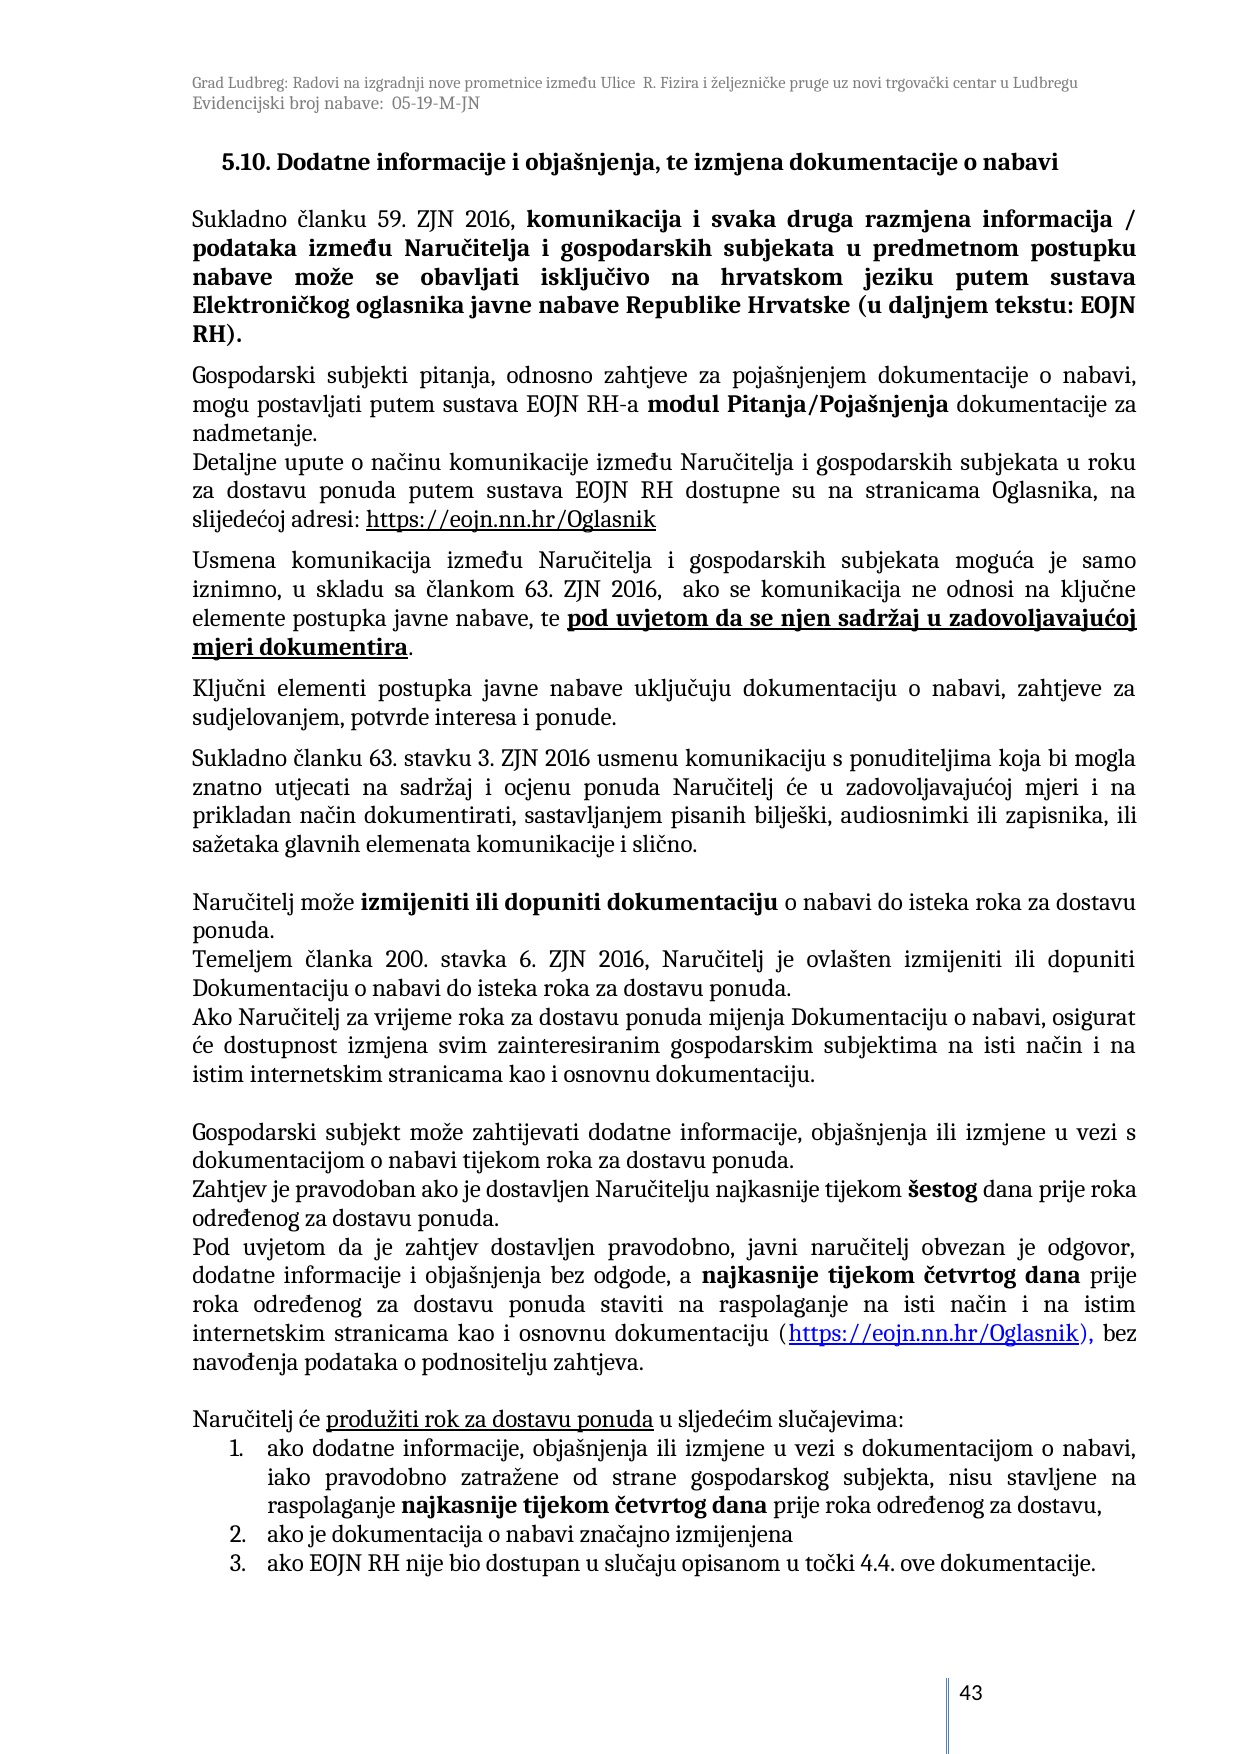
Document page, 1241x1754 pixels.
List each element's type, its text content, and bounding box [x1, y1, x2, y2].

text Naručitelj će produžiti rok za dostavu ponuda u sljedećim slučajevima: [192, 1405, 1137, 1434]
text Detaljne upute o načinu komunikacije između Naručitelja i gospodarskih subjekata u roku za dostavu ponuda putem sustava EOJN RH dostupne su na stranicama Oglasnika, na slijedećoj adresi: https://eojn.nn.hr/Oglasnik [192, 448, 1137, 534]
list ako dodatne informacije, objašnjenja ili izmjene u vezi s dokumentacijom o nabavi, iako pravodobno zatražene od strane gospodarskog subjekta, nisu stavljene na raspolaganje najkasnije tijekom četvrtog dana prije roka određenog za dostavu, [229, 1434, 1137, 1520]
text Ključni elementi postupka javne nabave uključuju dokumentaciju o nabavi, zahtjeve za sudjelovanjem, potvrde interesa i ponude. [192, 674, 1137, 731]
text Pod uvjetom da je zahtjev dostavljen pravodobno, javni naručitelj obvezan je odgovor, dodatne informacije i objašnjenja bez odgode, a najkasnije tijekom četvrtog dana prije roka određenog za dostavu ponuda staviti na raspolaganje na isti način i na istim internetskim stranicama kao i osnovnu dokumentaciju (https://eojn.nn.hr/Oglasnik), bez navođenja podataka o podnositelju zahtjeva. [192, 1233, 1137, 1376]
text Ako Naručitelj za vrijeme roka za dostavu ponuda mijenja Dokumentaciju o nabavi, osigurat će dostupnost izmjena svim zainteresiranim gospodarskim subjektima na isti način i na istim internetskim stranicama kao i osnovnu dokumentaciju. [192, 1003, 1137, 1089]
list ako je dokumentacija o nabavi značajno izmijenjena [229, 1520, 1137, 1549]
text Gospodarski subjekt može zahtijevati dodatne informacije, objašnjenja ili izmjene u vezi s dokumentacijom o nabavi tijekom roka za dostavu ponuda. [192, 1118, 1137, 1175]
subtitle 5.10. Dodatne informacije i objašnjenja, te izmjena dokumentacije o nabavi [192, 148, 1137, 176]
text Sukladno članku 59. ZJN 2016, komunikacija i svaka druga razmjena informacija / podataka između Naručitelja i gospodarskih subjekata u predmetnom postupku nabave može se obavljati isključivo na hrvatskom jeziku putem sustava Elektroničkog oglasnika javne nabave Republike Hrvatske (u daljnjem tekstu: EOJN RH). [192, 205, 1137, 349]
text Gospodarski subjekti pitanja, odnosno zahtjeve za pojašnjenjem dokumentacije o nabavi, mogu postavljati putem sustava EOJN RH-a modul Pitanja/Pojašnjenja dokumentacije za nadmetanje. [192, 361, 1137, 448]
text Temeljem članka 200. stavka 6. ZJN 2016, Naručitelj je ovlašten izmijeniti ili dopuniti Dokumentaciju o nabavi do isteka roka za dostavu ponuda. [192, 945, 1137, 1003]
text Sukladno članku 63. stavku 3. ZJN 2016 usmenu komunikaciju s ponuditeljima koja bi mogla znatno utjecati na sadržaj i ocjenu ponuda Naručitelj će u zadovoljavajućoj mjeri i na prikladan način dokumentirati, sastavljanjem pisanih bilješki, audiosnimki ili zapisnika, ili sažetaka glavnih elemenata komunikacije i slično. [192, 744, 1137, 859]
list ako EOJN RH nije bio dostupan u slučaju opisanom u točki 4.4. ove dokumentacije. [229, 1549, 1137, 1578]
text Naručitelj može izmijeniti ili dopuniti dokumentaciju o nabavi do isteka roka za dostavu ponuda. [192, 888, 1137, 945]
text Usmena komunikacija između Naručitelja i gospodarskih subjekata moguća je samo iznimno, u skladu sa člankom 63. ZJN 2016, ako se komunikacija ne odnosi na ključne elemente postupka javne nabave, te pod uvjetom da se njen sadržaj u zadovoljavajućoj mjeri dokumentira. [192, 546, 1137, 661]
text Zahtjev je pravodoban ako je dostavljen Naručitelju najkasnije tijekom šestog dana prije roka određenog za dostavu ponuda. [192, 1175, 1137, 1233]
